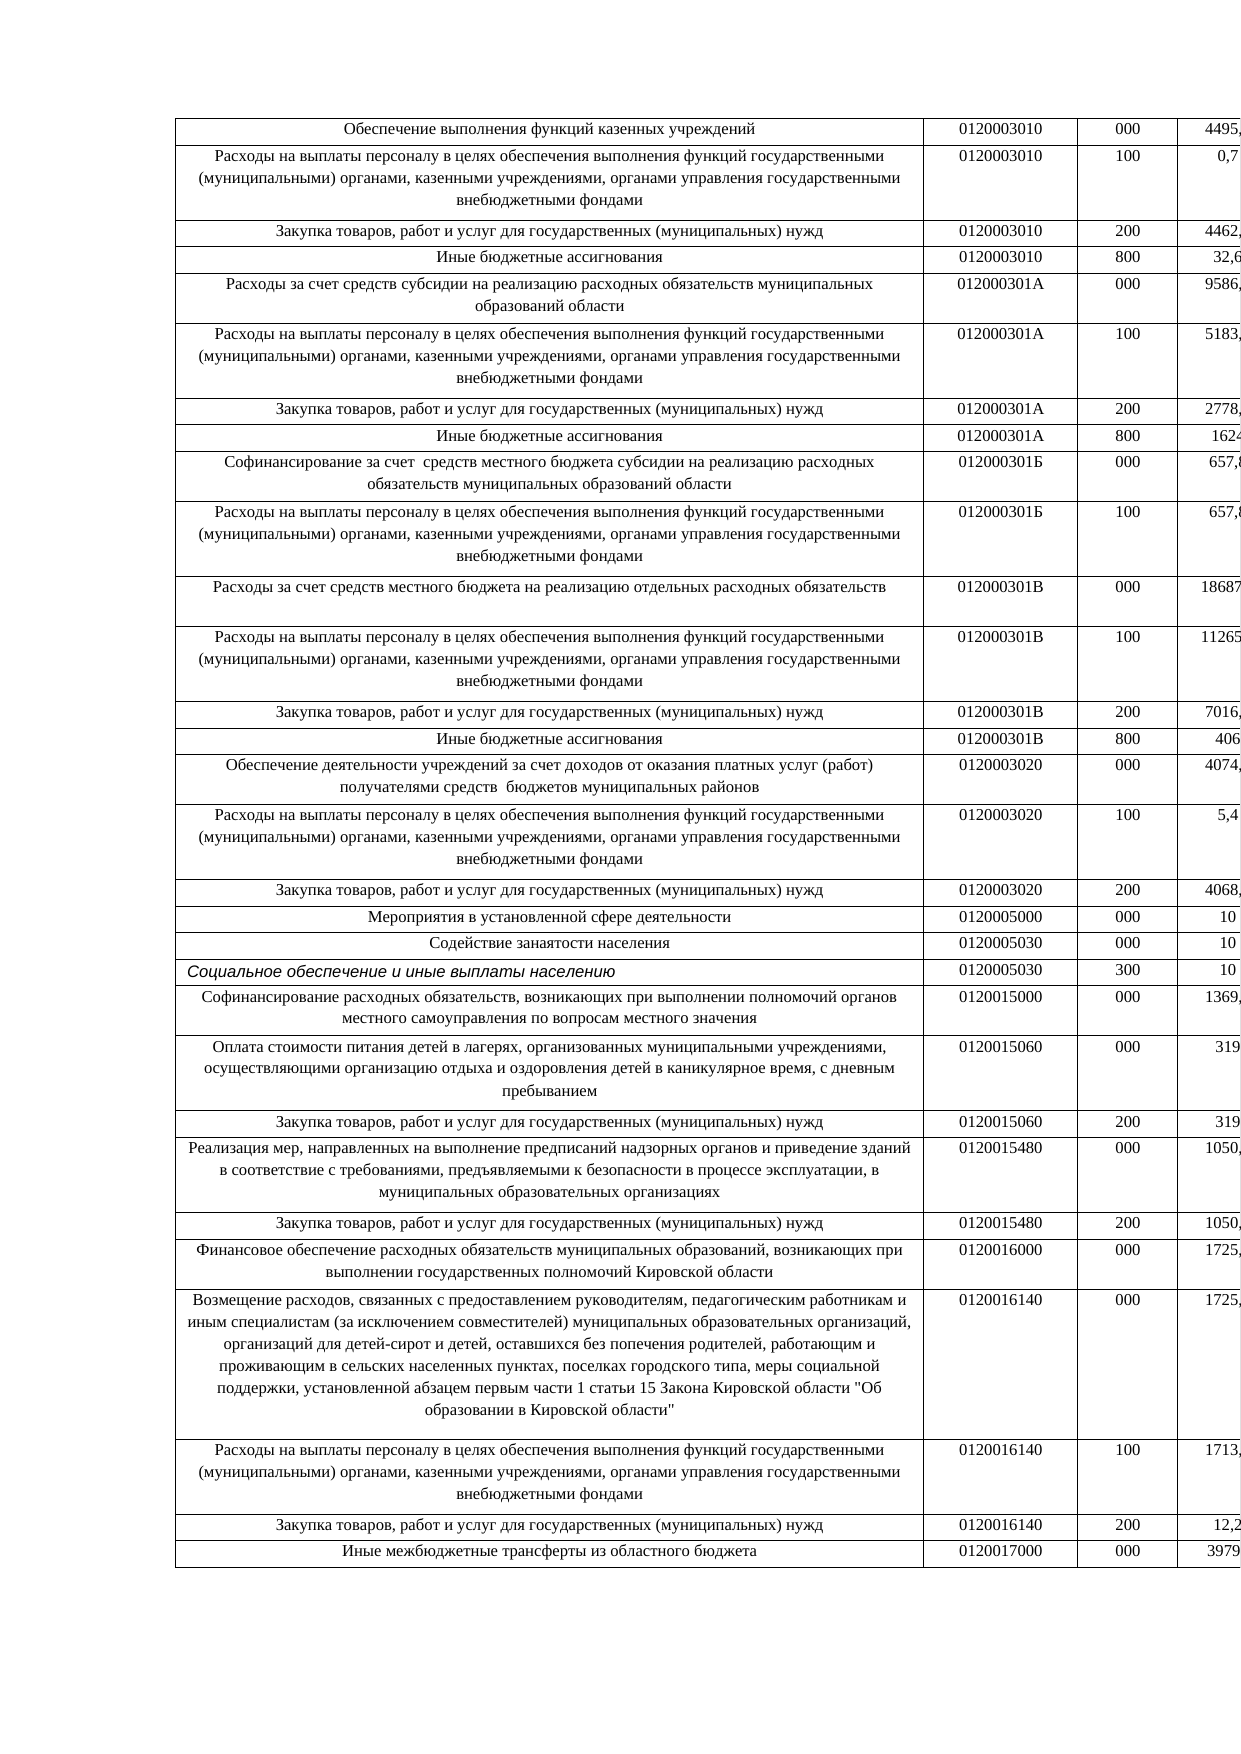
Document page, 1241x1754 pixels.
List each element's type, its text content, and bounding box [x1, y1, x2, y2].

table_cell 0120016140 [924, 1515, 1077, 1540]
table_cell 10 [1178, 960, 1240, 985]
table_cell 200 [1078, 1213, 1177, 1238]
table_cell 406 [1178, 729, 1240, 754]
table_cell 012000301В [924, 729, 1077, 754]
table_cell 319 [1178, 1111, 1240, 1137]
table_cell Иные межбюджетные трансферты из областного бюджета [176, 1541, 923, 1567]
table_cell Социальное обеспечение и иные выплаты населению [176, 960, 923, 985]
table_cell 000 [1078, 986, 1177, 1035]
table_cell 200 [1078, 1111, 1177, 1137]
table_cell 32,6 [1178, 247, 1240, 273]
table_cell 012000301В [924, 627, 1077, 701]
table_cell 000 [1078, 1036, 1177, 1110]
table_cell 0120005030 [924, 933, 1077, 959]
table_cell 657,8 [1178, 452, 1240, 501]
table_cell 1050,3 [1178, 1138, 1240, 1212]
table_cell 000 [1078, 452, 1177, 501]
table_cell 200 [1078, 880, 1177, 906]
table_cell 4462,4 [1178, 221, 1240, 246]
table_cell 200 [1078, 221, 1177, 246]
table_cell 5183,6 [1178, 324, 1240, 398]
table_cell 100 [1078, 146, 1177, 220]
table_cell 012000301А [924, 324, 1077, 398]
table_cell 1725,8 [1178, 1240, 1240, 1288]
table_cell Расходы за счет средств местного бюджета на реализацию отдельных расходных обязательств [176, 577, 923, 626]
table_cell Реализация мер, направленных на выполнение предписаний надзорных органов и приведение зданий в соответствие с требованиями, предъявляемыми к безопасности в процессе эксплуатации, в муниципальных образовательных организациях [176, 1138, 923, 1212]
table_cell 0120015000 [924, 986, 1077, 1035]
table_cell 0120003020 [924, 755, 1077, 804]
table_cell 1050,3 [1178, 1213, 1240, 1238]
table_cell 800 [1078, 729, 1177, 754]
table_cell Закупка товаров, работ и услуг для государственных (муниципальных) нужд [176, 880, 923, 906]
table_cell 000 [1078, 1541, 1177, 1567]
table_cell Закупка товаров, работ и услуг для государственных (муниципальных) нужд [176, 1515, 923, 1540]
table_cell 000 [1078, 1240, 1177, 1288]
table_cell 100 [1078, 502, 1177, 576]
table_cell Закупка товаров, работ и услуг для государственных (муниципальных) нужд [176, 399, 923, 424]
table_cell Закупка товаров, работ и услуг для государственных (муниципальных) нужд [176, 702, 923, 727]
table_cell Мероприятия в установленной сфере деятельности [176, 907, 923, 932]
table_cell 000 [1078, 1290, 1177, 1438]
table_cell 012000301В [924, 702, 1077, 727]
table_cell 0120015480 [924, 1213, 1077, 1238]
table_cell 0120003010 [924, 247, 1077, 273]
table_cell 012000301А [924, 399, 1077, 424]
table_cell 100 [1078, 627, 1177, 701]
table_cell 800 [1078, 247, 1177, 273]
table_cell Оплата стоимости питания детей в лагерях, организованных муниципальными учреждениями, осуществляющими организацию отдыха и оздоровления детей в каникулярное время, с дневным пребыванием [176, 1036, 923, 1110]
table_cell 10 [1178, 907, 1240, 932]
table_cell Закупка товаров, работ и услуг для государственных (муниципальных) нужд [176, 221, 923, 246]
table_cell 4074,1 [1178, 755, 1240, 804]
table_cell 0120005030 [924, 960, 1077, 985]
table_cell 4495,7 [1178, 119, 1240, 145]
table_cell 657,8 [1178, 502, 1240, 576]
table_cell 0120015060 [924, 1036, 1077, 1110]
table_cell Финансовое обеспечение расходных обязательств муниципальных образований, возникающих при выполнении государственных полномочий Кировской области [176, 1240, 923, 1288]
table_cell 0120003020 [924, 805, 1077, 879]
table_cell 000 [1078, 755, 1177, 804]
table_cell 0120016140 [924, 1290, 1077, 1438]
table_cell 100 [1078, 805, 1177, 879]
table_cell Иные бюджетные ассигнования [176, 247, 923, 273]
table_cell 0120003010 [924, 146, 1077, 220]
table_cell 0120003020 [924, 880, 1077, 906]
table_cell 000 [1078, 933, 1177, 959]
table_cell 100 [1078, 1440, 1177, 1513]
table_cell 9586,2 [1178, 274, 1240, 323]
table_cell 1725,8 [1178, 1290, 1240, 1438]
table_cell 000 [1078, 274, 1177, 323]
table_cell Возмещение расходов, связанных с предоставлением руководителям, педагогическим работникам и иным специалистам (за исключением совместителей) муниципальных образовательных организаций, организаций для детей-сирот и детей, оставшихся без попечения родителей, работающим и проживающим в сельских населенных пунктах, поселках городского типа, меры социальной поддержки, установленной абзацем первым части 1 статьи 15 Закона Кировской области "Об образовании в Кировской области" [176, 1290, 923, 1438]
table_cell 012000301А [924, 274, 1077, 323]
table_cell 012000301В [924, 577, 1077, 626]
table_cell 000 [1078, 119, 1177, 145]
table_cell 012000301А [924, 425, 1077, 451]
table_cell Обеспечение выполнения функций казенных учреждений [176, 119, 923, 145]
table_cell 18687,9 [1178, 577, 1240, 626]
table_cell Обеспечение деятельности учреждений за счет доходов от оказания платных услуг (работ) получателями средств бюджетов муниципальных районов [176, 755, 923, 804]
table_cell 012000301Б [924, 502, 1077, 576]
table_cell 012000301Б [924, 452, 1077, 501]
table_cell 0120015480 [924, 1138, 1077, 1212]
table_cell 0,7 [1178, 146, 1240, 220]
table_cell 319 [1178, 1036, 1240, 1110]
table_cell 100 [1078, 324, 1177, 398]
table_cell 0120016000 [924, 1240, 1077, 1288]
table_cell Иные бюджетные ассигнования [176, 425, 923, 451]
table_cell Иные бюджетные ассигнования [176, 729, 923, 754]
table_cell 11265,7 [1178, 627, 1240, 701]
table_cell Содействие занаятости населения [176, 933, 923, 959]
table_cell 0120015060 [924, 1111, 1077, 1137]
table_cell 1624 [1178, 425, 1240, 451]
table_cell 39791 [1178, 1541, 1240, 1567]
table_cell 000 [1078, 907, 1177, 932]
table_cell Софинансирование расходных обязательств, возникающих при выполнении полномочий органов местного самоуправления по вопросам местного значения [176, 986, 923, 1035]
table_cell Софинансирование за счет средств местного бюджета субсидии на реализацию расходных обязательств муниципальных образований области [176, 452, 923, 501]
table_cell 200 [1078, 399, 1177, 424]
table_cell 7016,2 [1178, 702, 1240, 727]
table_cell 12,2 [1178, 1515, 1240, 1540]
table_cell 0120016140 [924, 1440, 1077, 1513]
table_cell 2778,6 [1178, 399, 1240, 424]
table_cell 1713,6 [1178, 1440, 1240, 1513]
table_cell 0120017000 [924, 1541, 1077, 1567]
table_cell 5,4 [1178, 805, 1240, 879]
table_cell Закупка товаров, работ и услуг для государственных (муниципальных) нужд [176, 1111, 923, 1137]
table_cell 0120003010 [924, 221, 1077, 246]
table_cell 0120003010 [924, 119, 1077, 145]
table_cell Расходы за счет средств субсидии на реализацию расходных обязательств муниципальных образований области [176, 274, 923, 323]
table_cell 300 [1078, 960, 1177, 985]
table_cell 000 [1078, 577, 1177, 626]
table_cell 4068,7 [1178, 880, 1240, 906]
table_cell 10 [1178, 933, 1240, 959]
table_cell Закупка товаров, работ и услуг для государственных (муниципальных) нужд [176, 1213, 923, 1238]
table_cell 1369,3 [1178, 986, 1240, 1035]
table_cell 000 [1078, 1138, 1177, 1212]
table_cell 200 [1078, 702, 1177, 727]
table_cell 0120005000 [924, 907, 1077, 932]
table_cell 800 [1078, 425, 1177, 451]
table_cell 200 [1078, 1515, 1177, 1540]
